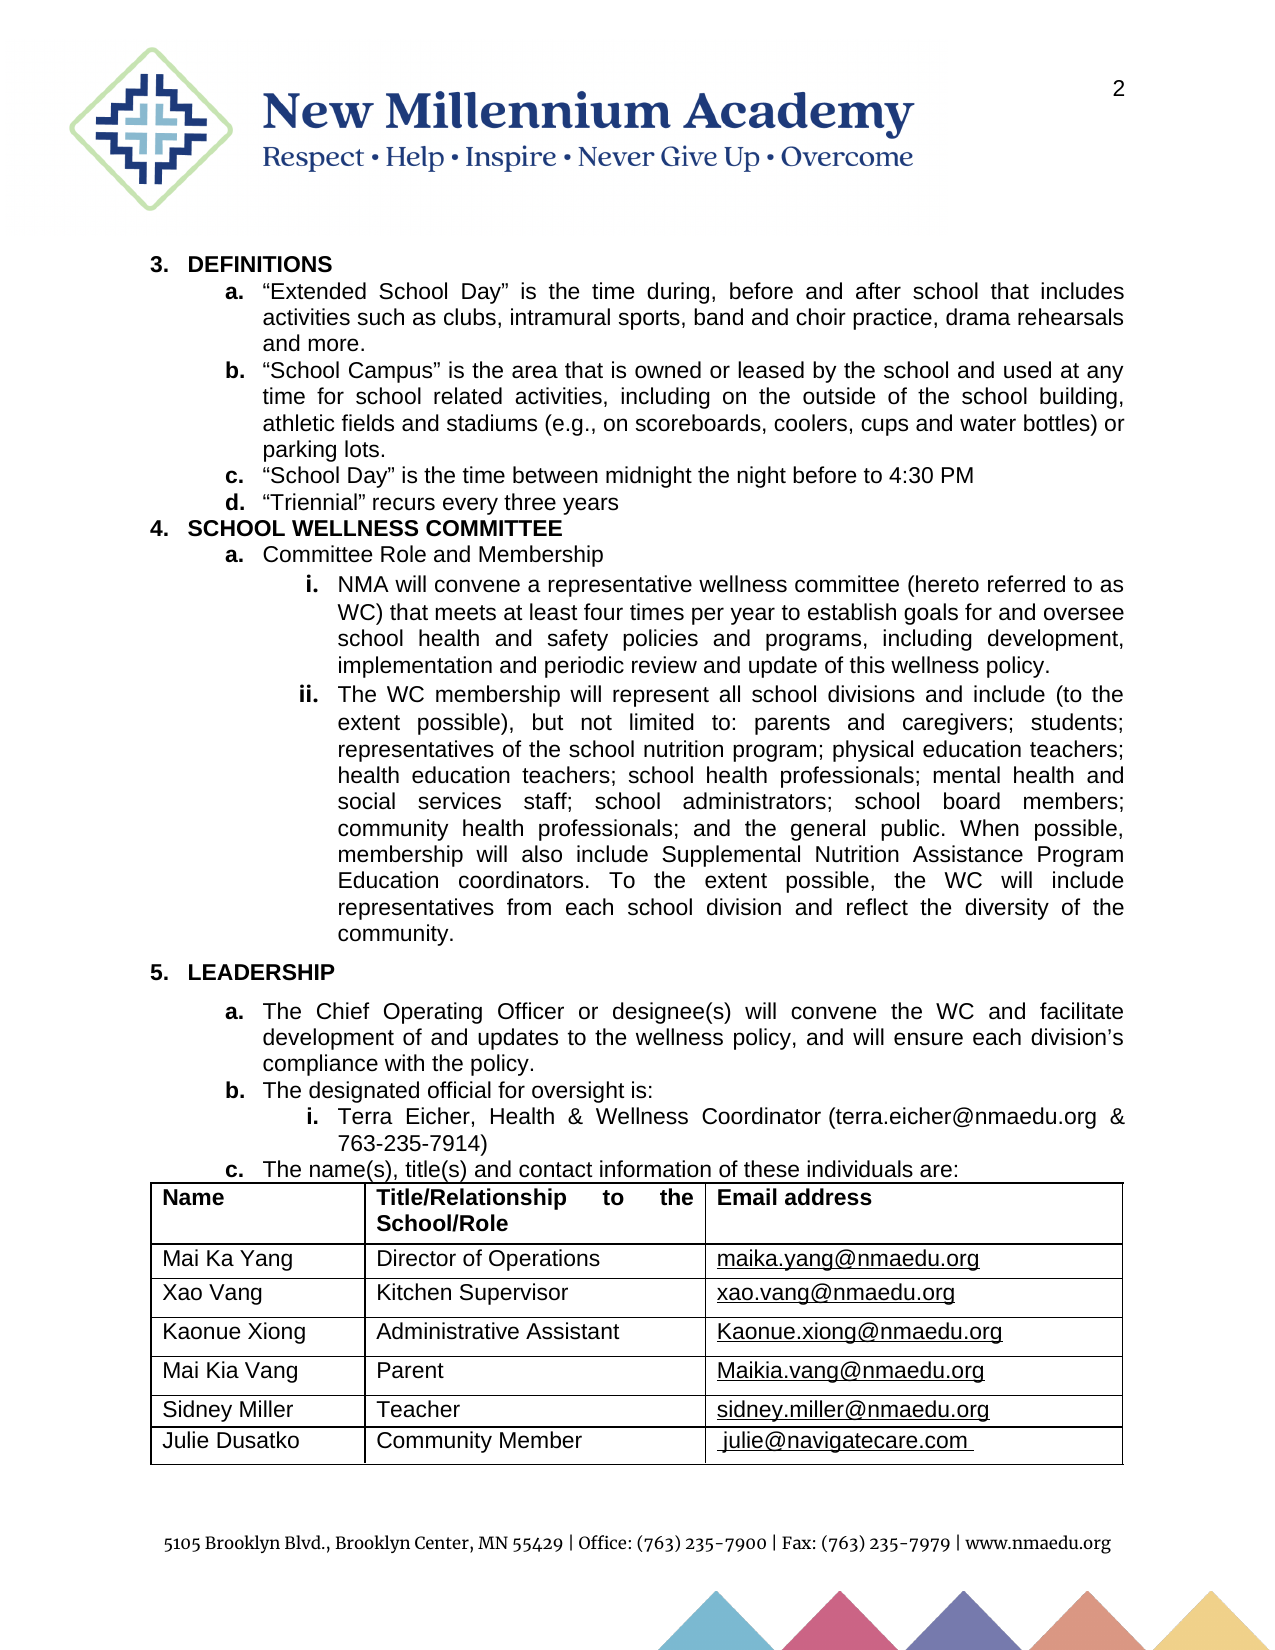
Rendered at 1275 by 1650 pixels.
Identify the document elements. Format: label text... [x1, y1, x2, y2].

table_cell maika.yang@nmaedu.org [706, 1245, 1122, 1277]
table_cell sidney.miller@nmaedu.org [706, 1396, 1122, 1426]
list The designated official for oversight is: [225, 1077, 1125, 1103]
list LEADERSHIP [150, 959, 1125, 985]
table_header Title/Relationship to the School/Role [366, 1184, 705, 1243]
table_cell Administrative Assistant [366, 1318, 705, 1356]
table_header Name [152, 1184, 364, 1243]
table_cell Director of Operations [366, 1245, 705, 1277]
table_cell Kaonue.xiong@nmaedu.org [706, 1318, 1122, 1356]
list The name(s), title(s) and contact information of these individuals are: [225, 1156, 1125, 1182]
list Committee Role and Membership [225, 541, 1125, 568]
table_cell julie@navigatecare.com [706, 1428, 1122, 1463]
table_cell Sidney Miller [152, 1396, 364, 1426]
table_cell Julie Dusatko [152, 1428, 364, 1463]
list Terra Eicher, Health & Wellness Coordinator (terra.eicher@nmaedu.org & 763-235-7914) [319, 1103, 1125, 1156]
table_cell Mai Ka Yang [152, 1245, 364, 1277]
list The WC membership will represent all school divisions and include (to the extent possible), but not limited to: parents and caregivers; students; representatives of the school nutrition program; physical education teachers; health education teachers; school health professionals; mental health and social services staff; school administrators; school board members; community health professionals; and the general public. When possible, membership will also include Supplemental Nutrition Assistance Program Education coordinators. To the extent possible, the WC will include representatives from each school division and reflect the diversity of the community. [319, 678, 1125, 946]
list “School Campus” is the area that is owned or leased by the school and used at any time for school related activities, including on the outside of the school building, athletic fields and stadiums (e.g., on scoreboards, coolers, cups and water bottles) or parking lots. [225, 357, 1125, 462]
picture [654, 1591, 1273, 1650]
table_header Email address [706, 1184, 1122, 1243]
table_cell Community Member [366, 1428, 705, 1463]
table_cell Xao Vang [152, 1279, 364, 1317]
table_cell Kaonue Xiong [152, 1318, 364, 1356]
list The Chief Operating Officer or designee(s) will convene the WC and facilitate development of and updates to the wellness policy, and will ensure each division’s compliance with the policy. [225, 998, 1125, 1077]
list DEFINITIONS [150, 251, 1125, 278]
list “Extended School Day” is the time during, before and after school that includes activities such as clubs, intramural sports, band and choir practice, drama rehearsals and more. [225, 278, 1125, 357]
table_cell Teacher [366, 1396, 705, 1426]
table_cell Maikia.vang@nmaedu.org [706, 1357, 1122, 1395]
table_cell xao.vang@nmaedu.org [706, 1279, 1122, 1317]
list NMA will convene a representative wellness committee (hereto referred to as WC) that meets at least four times per year to establish goals for and oversee school health and safety policies and programs, including development, implementation and periodic review and update of this wellness policy. [319, 568, 1125, 678]
list SCHOOL WELLNESS COMMITTEE [150, 515, 1125, 541]
picture [4, 39, 949, 236]
list “School Day” is the time between midnight the night before to 4:30 PM [225, 462, 1125, 488]
table_cell Parent [366, 1357, 705, 1395]
list “Triennial” recurs every three years [225, 488, 1125, 515]
table_cell Mai Kia Vang [152, 1357, 364, 1395]
table_cell Kitchen Supervisor [366, 1279, 705, 1317]
